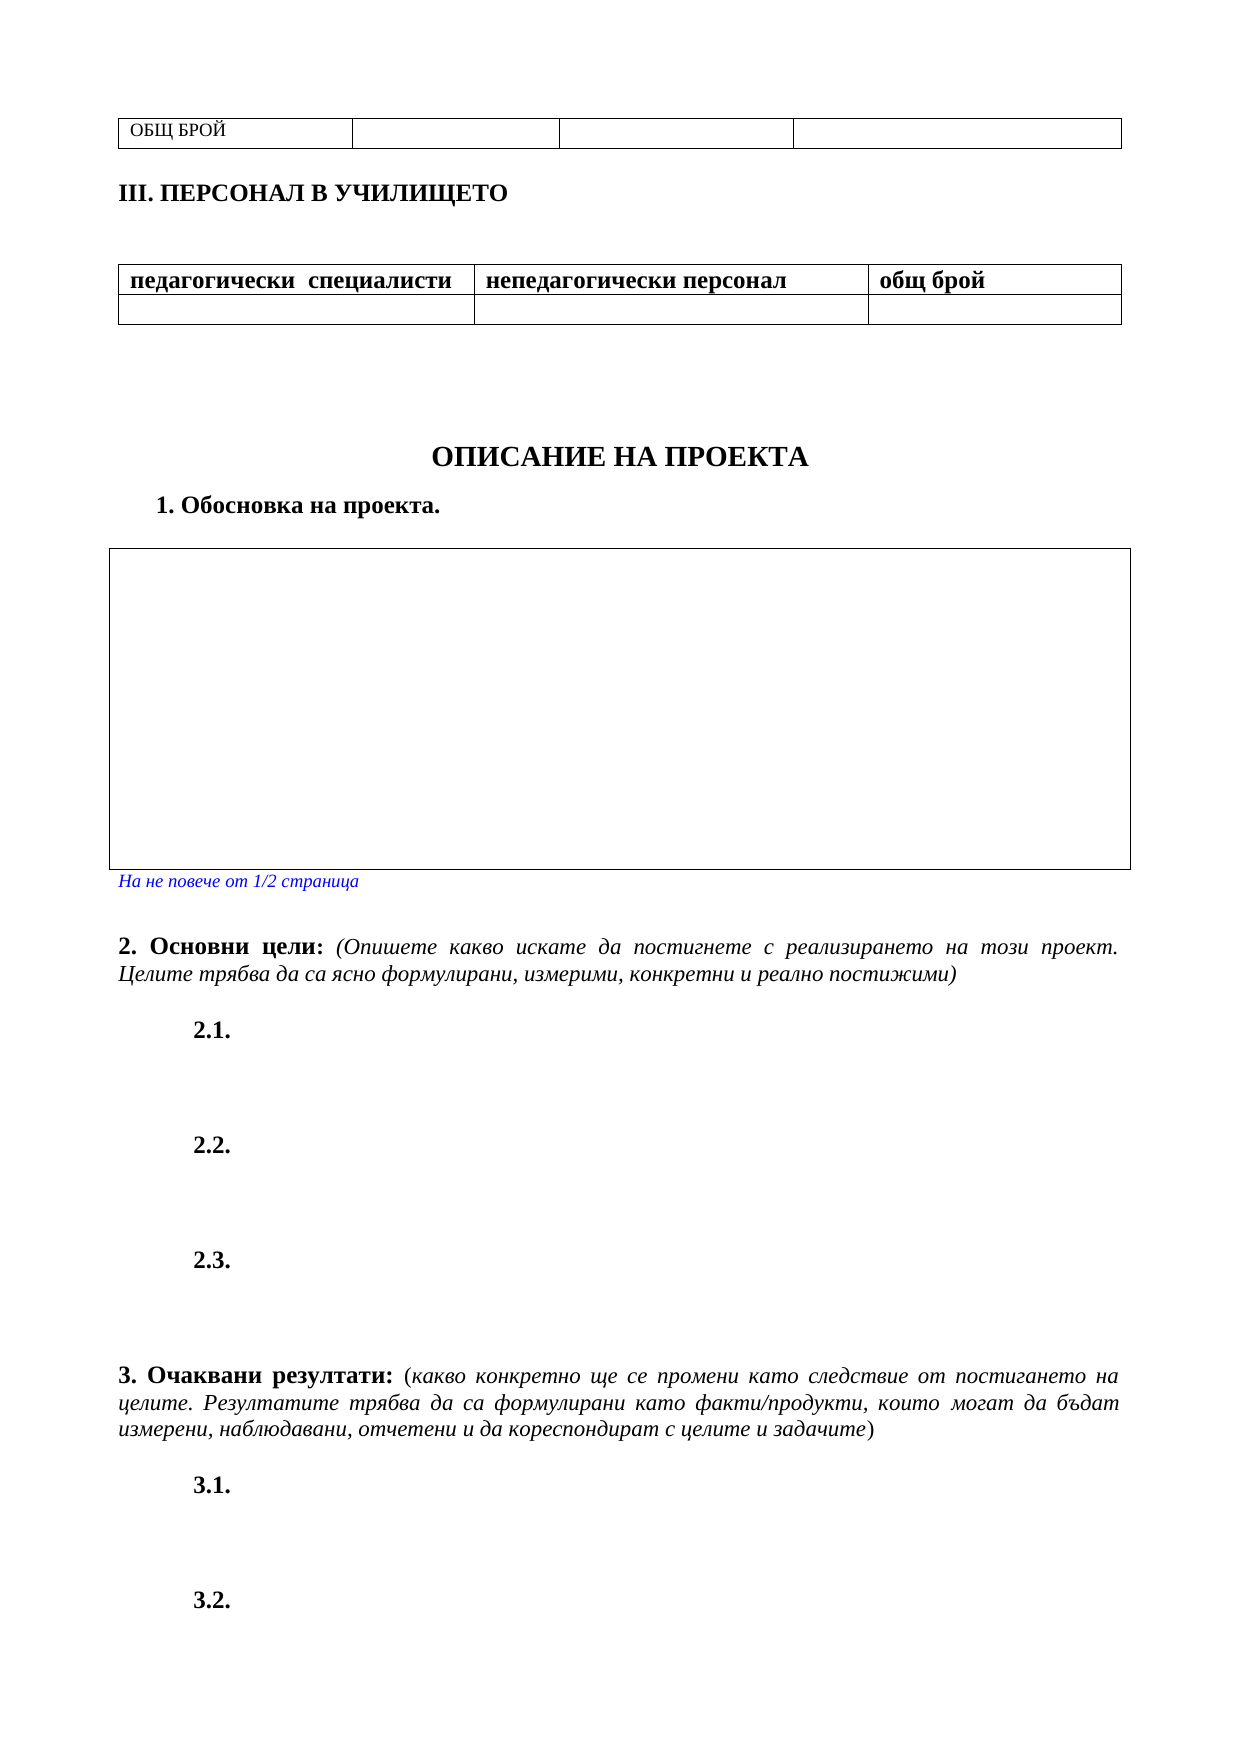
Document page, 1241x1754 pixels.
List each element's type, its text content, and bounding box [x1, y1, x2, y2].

text 1. Обосновка на проекта. [156, 490, 1122, 519]
text III. пЕРСОНАЛ В УЧИЛИЩЕТО [118, 178, 1122, 206]
text Описание на проекта [118, 439, 1122, 473]
text 2.1. [118, 1015, 1122, 1043]
table_header непедагогически персонал [475, 265, 868, 294]
table_header педагогически специалисти [119, 265, 474, 294]
text 2.2. [118, 1130, 1122, 1158]
text 3. Очаквани резултати: (какво конкретно ще се промени като следствие от постигането на целите. Резултатите трябва да са формулирани като факти/продукти, които могат да бъдат измерени, наблюдавани, отчетени и да кореспондират с целите и задачите) [118, 1360, 1122, 1441]
text 2. Основни цели: (Опишете какво искате да постигнете с реализирането на този проект. Целите трябва да са ясно формулирани, измерими, конкретни и реално постижими) [118, 931, 1122, 986]
table_cell [353, 119, 559, 148]
table_cell [869, 295, 1121, 323]
table_cell [475, 295, 868, 323]
table_cell [560, 119, 793, 148]
table_header общ брой [869, 265, 1121, 294]
text 3.2. [193, 1585, 1122, 1614]
table_cell ОБЩ БРОЙ [119, 119, 352, 148]
table_cell [119, 295, 474, 323]
text 2.3. [118, 1245, 1122, 1273]
table_cell [794, 119, 1121, 148]
text На не повече от 1/2 страница [118, 870, 1122, 891]
text 3.1. [193, 1470, 1122, 1499]
